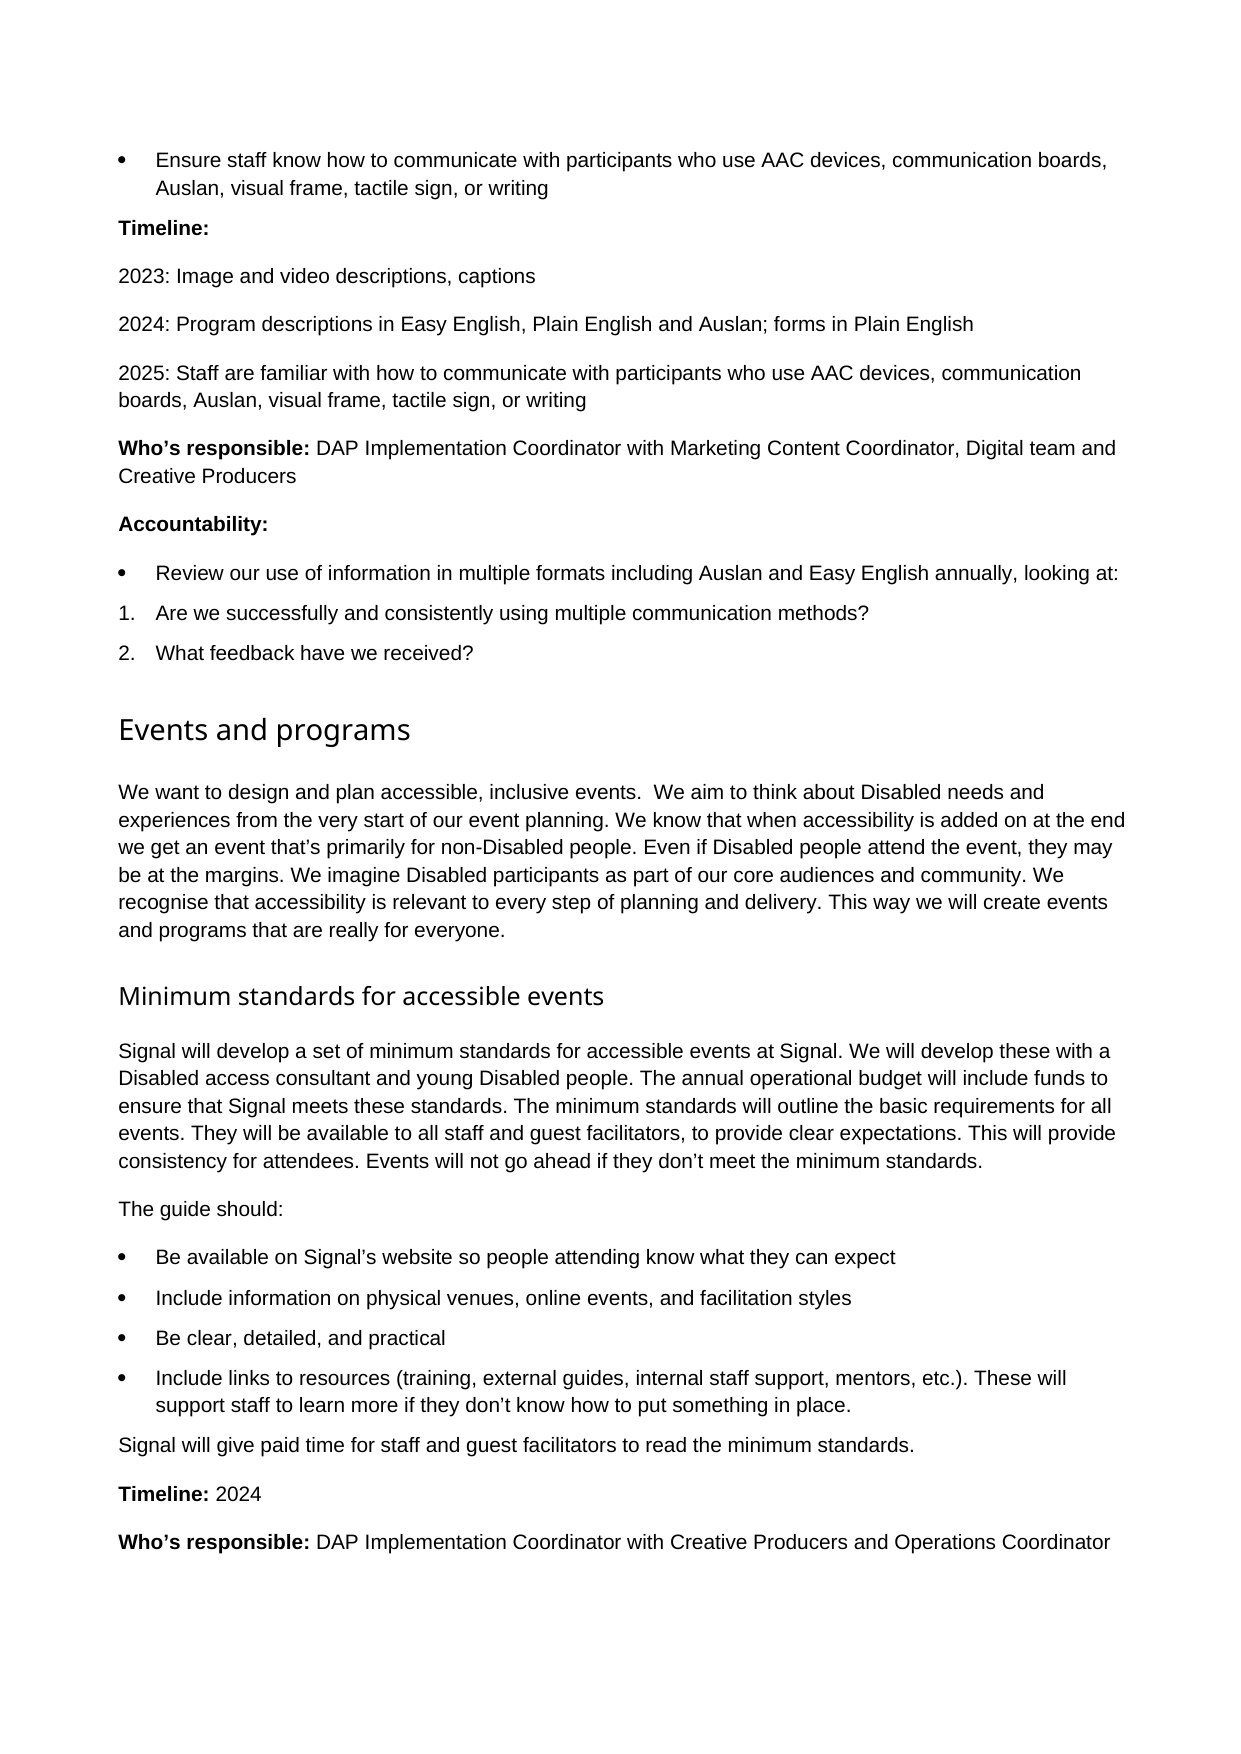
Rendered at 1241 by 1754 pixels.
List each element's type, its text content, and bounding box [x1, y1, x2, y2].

subtitle Events and programs [118, 709, 1137, 749]
list Be clear, detailed, and practical [118, 1325, 1137, 1349]
list Include information on physical venues, online events, and facilitation styles [118, 1285, 1137, 1309]
text 2024: Program descriptions in Easy English, Plain English and Auslan; forms in Plain English [118, 312, 1137, 336]
text Who’s responsible: DAP Implementation Coordinator with Marketing Content Coordinator, Digital team and Creative Producers [118, 436, 1137, 488]
text Signal will develop a set of minimum standards for accessible events at Signal. We will develop these with a Disabled access consultant and young Disabled people. The annual operational budget will include funds to ensure that Signal meets these standards. The minimum standards will outline the basic requirements for all events. They will be available to all staff and guest facilitators, to provide clear expectations. This will provide consistency for attendees. Events will not go ahead if they don’t meet the minimum standards. [118, 1038, 1137, 1172]
text Who’s responsible: DAP Implementation Coordinator with Creative Producers and Operations Coordinator [118, 1530, 1137, 1554]
subtitle Minimum standards for accessible events [118, 978, 1137, 1013]
text We want to design and plan accessible, inclusive events. We aim to think about Disabled needs and experiences from the very start of our event planning. We know that when accessibility is added on at the end we get an event that’s primarily for non-Disabled people. Even if Disabled people attend the event, they may be at the margins. We imagine Disabled participants as part of our core audiences and community. We recognise that accessibility is relevant to every step of planning and delivery. This way we will create events and programs that are really for everyone. [118, 780, 1137, 942]
list What feedback have we received? [118, 640, 1137, 664]
list Be available on Signal’s website so people attending know what they can expect [118, 1245, 1137, 1269]
text Accountability: [118, 512, 1137, 536]
text 2023: Image and video descriptions, captions [118, 264, 1137, 288]
list Are we successfully and consistently using multiple communication methods? [118, 600, 1137, 624]
text Signal will give paid time for staff and guest facilitators to read the minimum standards. [118, 1433, 1137, 1457]
text 2025: Staff are familiar with how to communicate with participants who use AAC devices, communication boards, Auslan, visual frame, tactile sign, or writing [118, 360, 1137, 412]
list Ensure staff know how to communicate with participants who use AAC devices, communication boards, Auslan, visual frame, tactile sign, or writing [118, 148, 1137, 199]
text Timeline: [118, 215, 1137, 239]
text Timeline: 2024 [118, 1481, 1137, 1505]
list Include links to resources (training, external guides, internal staff support, mentors, etc.). These will support staff to learn more if they don’t know how to put something in place. [118, 1366, 1137, 1417]
text The guide should: [118, 1197, 1137, 1221]
list Review our use of information in multiple formats including Auslan and Easy English annually, looking at: [118, 560, 1137, 584]
